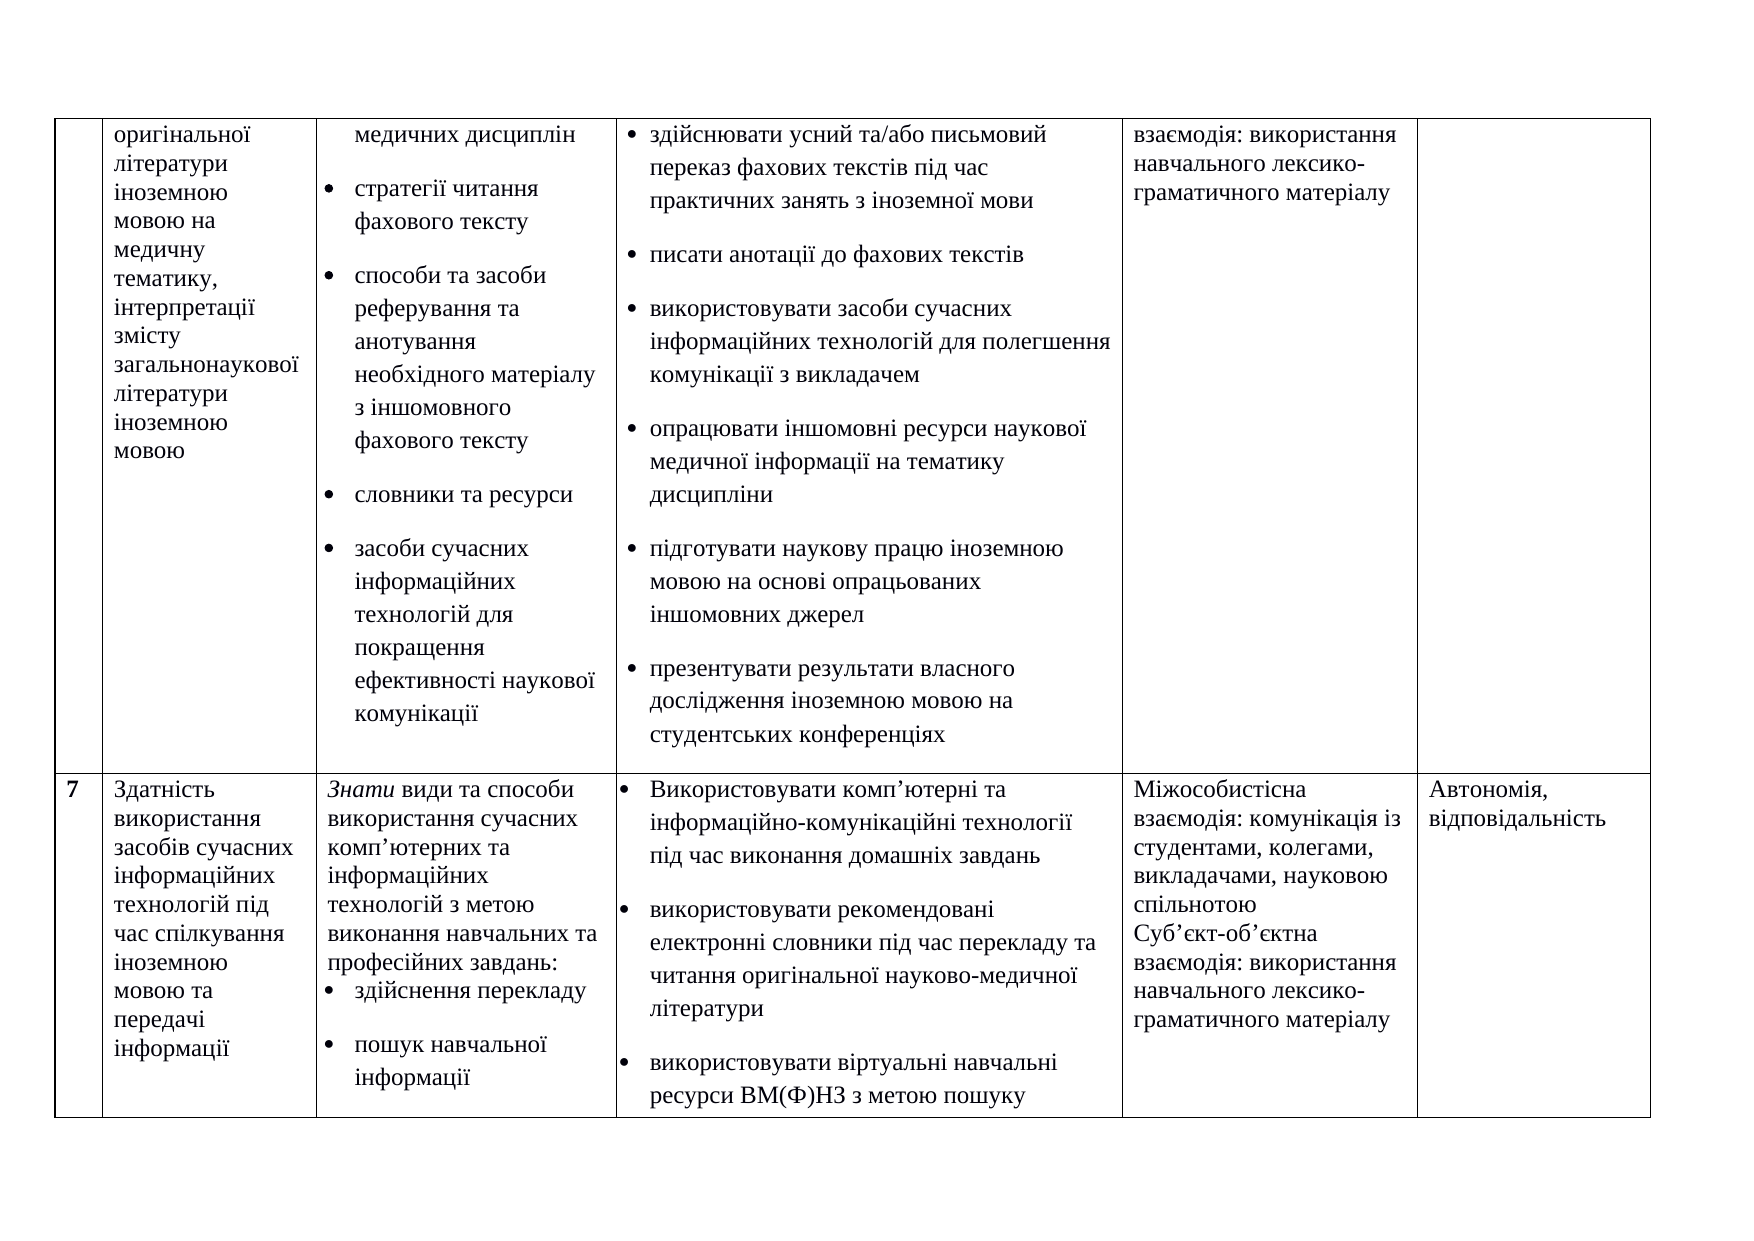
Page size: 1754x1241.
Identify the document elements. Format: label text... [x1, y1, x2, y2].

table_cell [317, 774, 616, 1117]
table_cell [1418, 119, 1650, 773]
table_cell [103, 774, 316, 1117]
table_cell 6 [56, 119, 102, 773]
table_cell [103, 119, 316, 773]
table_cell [617, 119, 1122, 773]
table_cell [1123, 119, 1417, 773]
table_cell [1123, 774, 1417, 1117]
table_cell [317, 119, 616, 773]
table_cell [617, 774, 1122, 1117]
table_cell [1418, 774, 1650, 1117]
table_cell 7 [56, 774, 102, 1117]
